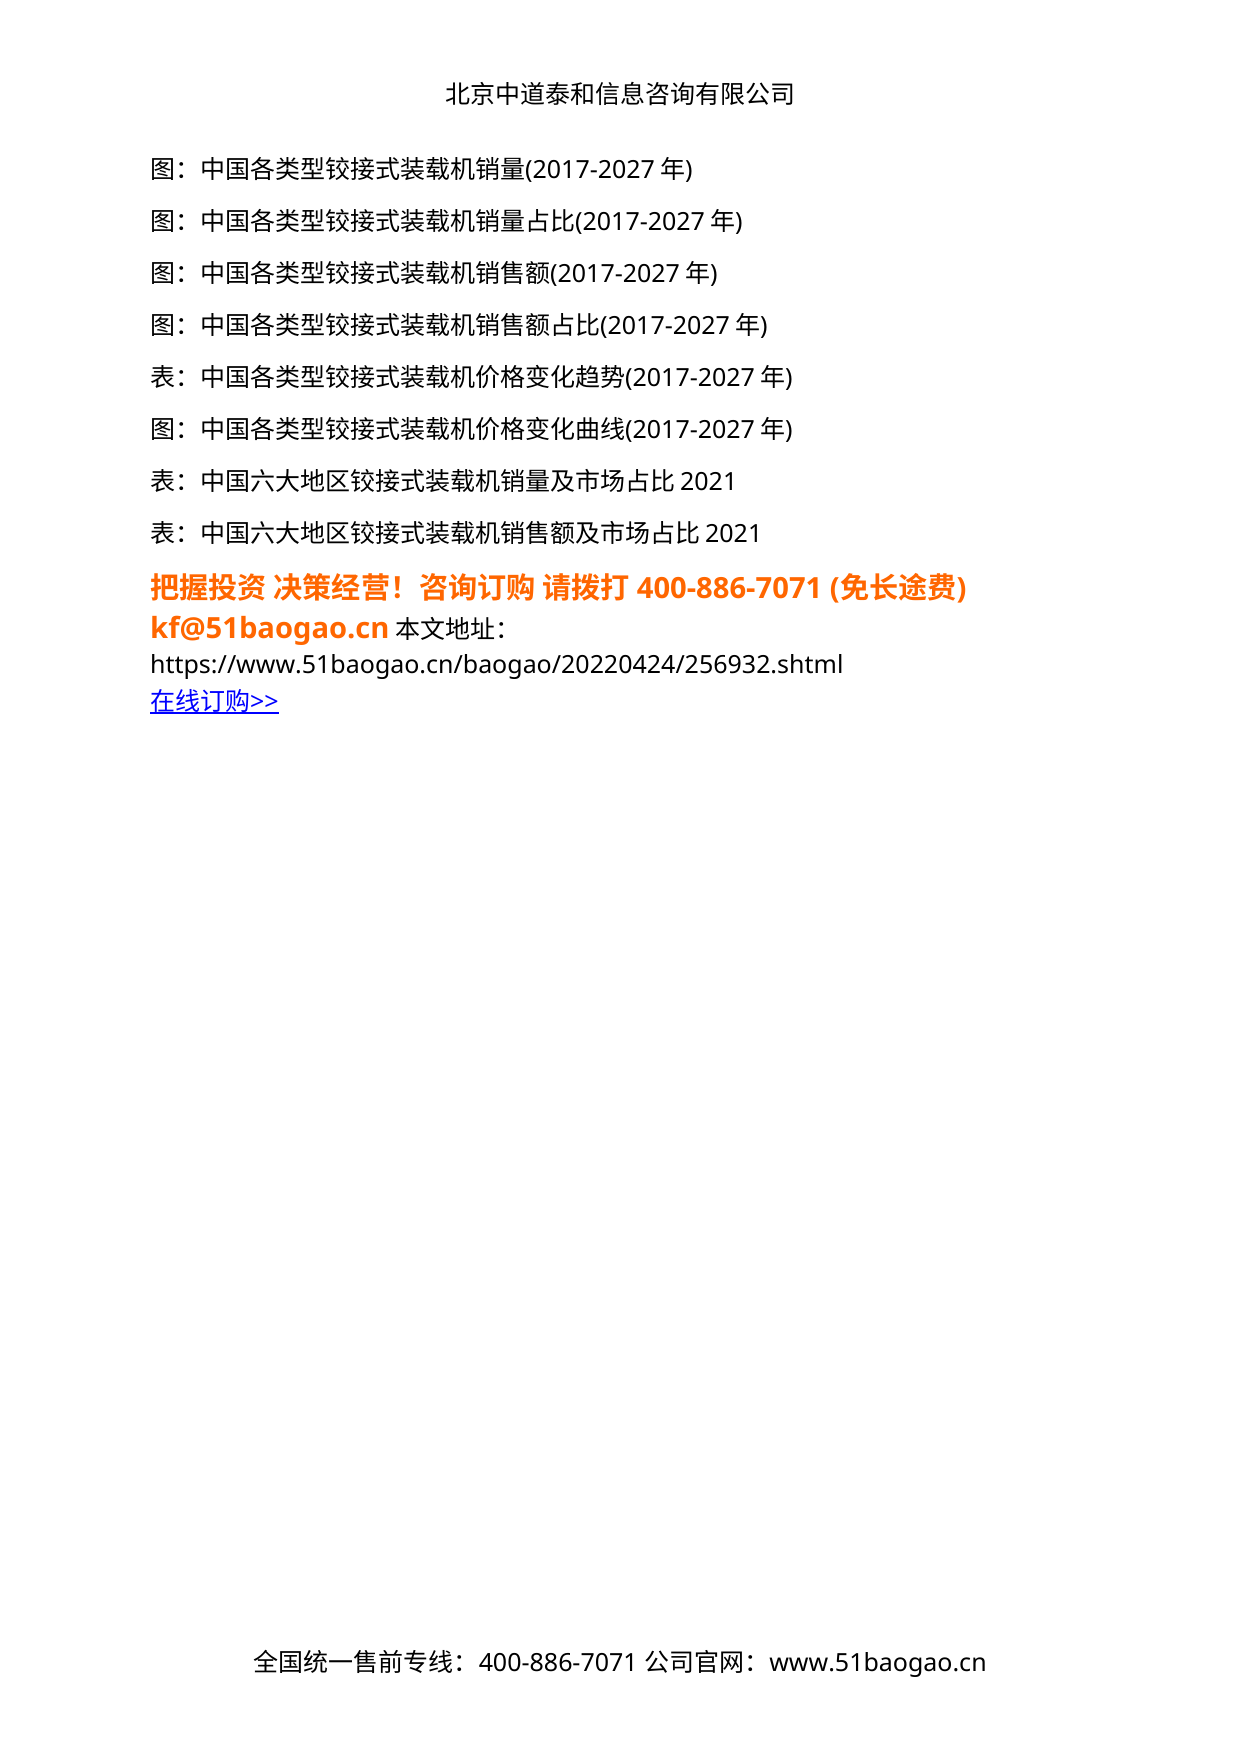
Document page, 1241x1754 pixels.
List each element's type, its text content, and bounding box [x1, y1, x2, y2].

text 图：中国各类型铰接式装载机销量占比(2017-2027年) [150, 202, 1090, 238]
text 图：中国各类型铰接式装载机销售额(2017-2027年) [150, 254, 1090, 290]
text 图：中国各类型铰接式装载机价格变化曲线(2017-2027年) [150, 409, 1090, 446]
text 图：中国各类型铰接式装载机销量(2017-2027年) [150, 150, 1090, 186]
text 把握投资 决策经营！咨询订购 请拨打 400-886-7071 (免长途费) kf@51baogao.cn本文地址：https://www.51baogao.cn/baogao/20220424/256932.shtml [150, 565, 1090, 681]
text 在线订购>> [150, 681, 1090, 717]
text 表：中国六大地区铰接式装载机销量及市场占比2021 [150, 461, 1090, 497]
text 表：中国各类型铰接式装载机价格变化趋势(2017-2027年) [150, 357, 1090, 394]
text 图：中国各类型铰接式装载机销售额占比(2017-2027年) [150, 306, 1090, 342]
text 表：中国六大地区铰接式装载机销售额及市场占比2021 [150, 513, 1090, 549]
